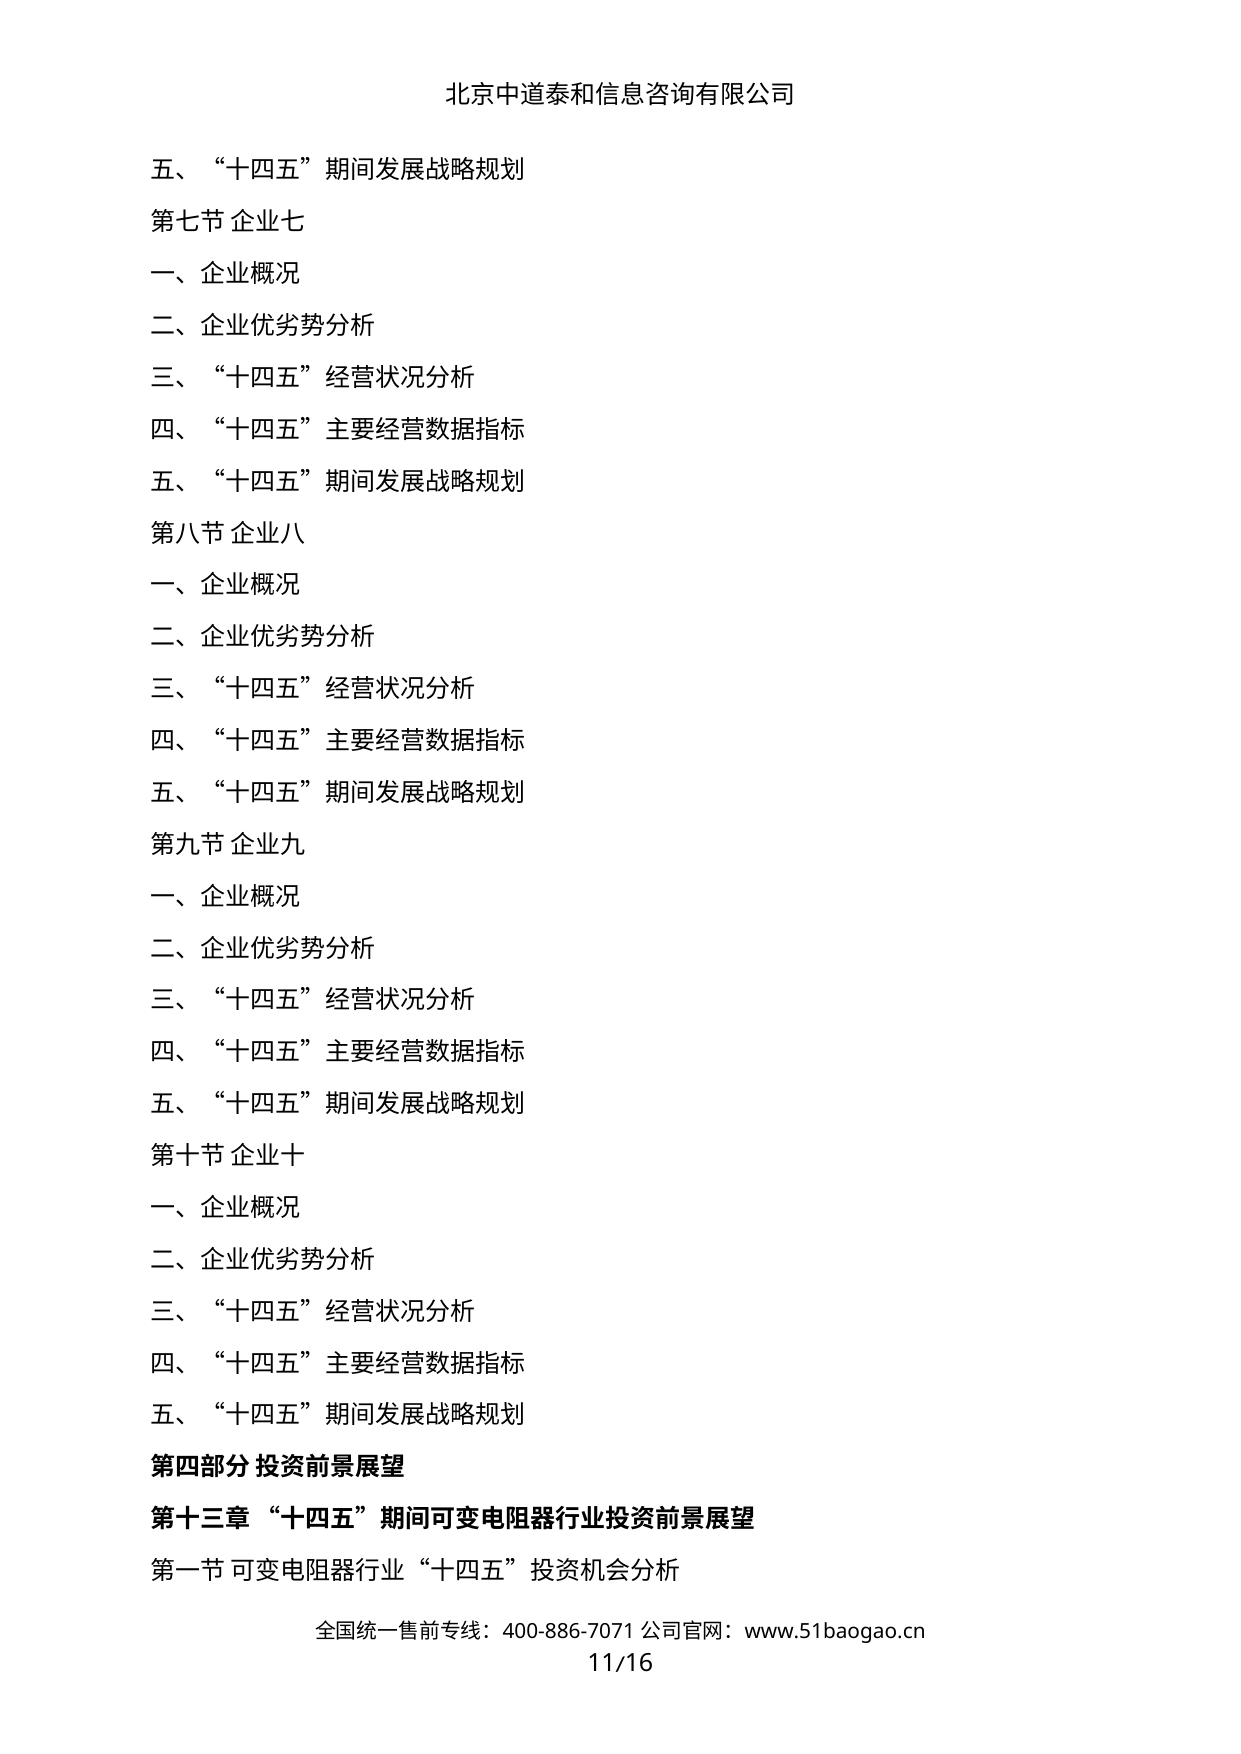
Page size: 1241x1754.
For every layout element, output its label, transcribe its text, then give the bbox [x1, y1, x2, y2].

text 四、“十四五”主要经营数据指标 [150, 1032, 1090, 1068]
text 二、企业优劣势分析 [150, 1239, 1090, 1276]
text 二、企业优劣势分析 [150, 617, 1090, 653]
text 二、企业优劣势分析 [150, 928, 1090, 964]
text 三、“十四五”经营状况分析 [150, 1291, 1090, 1327]
text 三、“十四五”经营状况分析 [150, 980, 1090, 1016]
text 第十三章 “十四五”期间可变电阻器行业投资前景展望 [150, 1499, 1090, 1535]
text 五、“十四五”期间发展战略规划 [150, 772, 1090, 809]
text 第九节 企业九 [150, 824, 1090, 861]
text 四、“十四五”主要经营数据指标 [150, 721, 1090, 757]
text 一、企业概况 [150, 1187, 1090, 1224]
text 第十节 企业十 [150, 1136, 1090, 1172]
text 一、企业概况 [150, 254, 1090, 290]
text 第一节 可变电阻器行业“十四五”投资机会分析 [150, 1551, 1090, 1587]
text 五、“十四五”期间发展战略规划 [150, 461, 1090, 497]
text 一、企业概况 [150, 565, 1090, 601]
text 二、企业优劣势分析 [150, 306, 1090, 342]
text 四、“十四五”主要经营数据指标 [150, 409, 1090, 446]
text 五、“十四五”期间发展战略规划 [150, 1395, 1090, 1431]
text 第八节 企业八 [150, 513, 1090, 549]
text 一、企业概况 [150, 876, 1090, 912]
text 第四部分 投资前景展望 [150, 1447, 1090, 1483]
text 第七节 企业七 [150, 202, 1090, 238]
text 五、“十四五”期间发展战略规划 [150, 1084, 1090, 1120]
text 五、“十四五”期间发展战略规划 [150, 150, 1090, 186]
text 三、“十四五”经营状况分析 [150, 357, 1090, 394]
text 三、“十四五”经营状况分析 [150, 669, 1090, 705]
text 四、“十四五”主要经营数据指标 [150, 1343, 1090, 1379]
